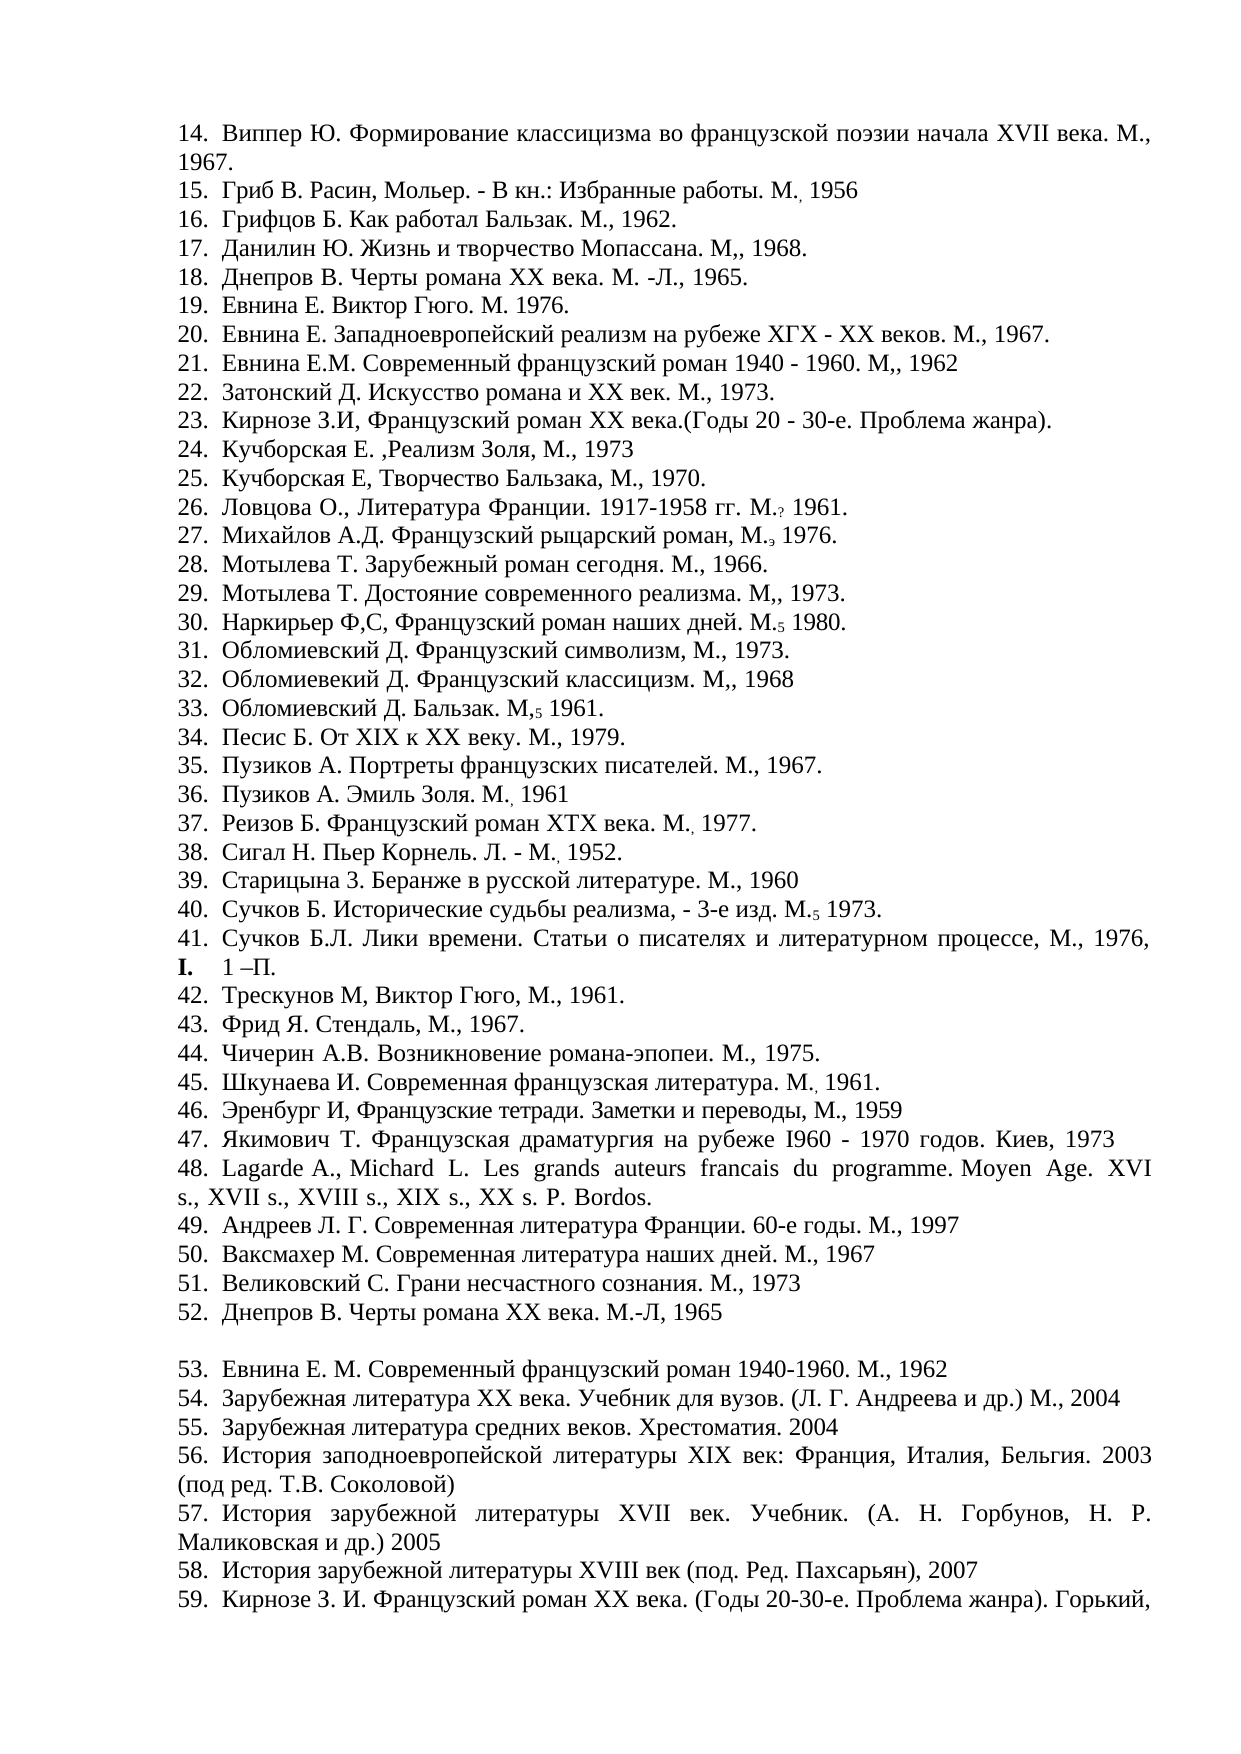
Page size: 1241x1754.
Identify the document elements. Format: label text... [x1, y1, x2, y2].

list История зарубежной литературы XVIII век (под. Ред. Пахсарьян), 2007 [177, 1556, 1152, 1584]
list Андреев Л. Г. Современная литература Франции. 60-е годы. М., 1997 [177, 1211, 1152, 1239]
list Сучков Б.Л. Лики времени. Статьи о писателях и литературном процессе, М., 1976, [177, 923, 1152, 952]
list Мотылева Т. Достояние современного реализма. М,, 1973. [177, 578, 1152, 607]
list Зарубежная литература средних веков. Хрестоматия. 2004 [177, 1412, 1152, 1441]
list Евнина Е.М. Современный французский роман 1940 - 1960. М,, 1962 [177, 348, 1152, 377]
list Фрид Я. Стендаль, М., 1967. [177, 1009, 1152, 1038]
list Михайлов А.Д. Французский рыцарский роман, М.э 1976. [177, 521, 1152, 549]
list Обломиевский Д. Бальзак. М,5 1961. [177, 693, 1152, 722]
list Эренбург И, Французские тетради. Заметки и переводы, М., 1959 [177, 1096, 1152, 1124]
list Кучборская Е. ,Реализм Золя, М., 1973 [177, 434, 1152, 463]
list Шкунаева И. Современная французская литература. М., 1961. [177, 1067, 1152, 1096]
list Пузиков А. Эмиль Золя. М., 1961 [177, 779, 1152, 808]
list Днепров В. Черты романа ХХ века. М.-Л, 1965 [177, 1297, 1152, 1326]
list 3атонский Д. Искусство романа и XX век. М., 1973. [177, 377, 1152, 406]
list Трескунов М, Виктор Гюго, М., 1961. [177, 981, 1152, 1009]
list Днепров В. Черты романа XX века. М. -Л., 1965. [177, 262, 1152, 291]
list Наркирьер Ф,С, Французский роман наших дней. М.5 1980. [177, 607, 1152, 636]
list Старицына 3. Беранже в русской литературе. М., 1960 [177, 866, 1152, 894]
list Песис Б. От XIX к XX веку. М., 1979. [177, 722, 1152, 751]
list Кирнозе З.И, Французский роман XX века.(Годы 20 - 30-е. Проблема жанра). [177, 406, 1152, 434]
list Грифцов Б. Как работал Бальзак. М., 1962. [177, 204, 1152, 233]
list Евнина Е. М. Современный французский роман 1940-1960. М., 1962 [177, 1354, 1152, 1383]
list История заподноевропейской литературы XIX век: Франция, Италия, Бельгия. 2003 (под ред. Т.В. Соколовой) [177, 1441, 1152, 1498]
list Ловцова О., Литература Франции. 1917-1958 гг. М.? 1961. [177, 492, 1152, 521]
list Сучков Б. Исторические судьбы реализма, - 3-е изд. М.5 1973. [177, 894, 1152, 923]
list Ваксмахер М. Современная литература наших дней. М., 1967 [177, 1239, 1152, 1268]
list Виппер Ю. Формирование классицизма во французской поэзии начала XVII века. М., 1967. [177, 118, 1152, 176]
list Зарубежная литература XX века. Учебник для вузов. (Л. Г. Андреева и др.) М., 2004 [177, 1383, 1152, 1412]
list Евнина Е. Западноевропейский реализм на рубеже ХГХ - XX веков. М., 1967. [177, 319, 1152, 348]
list Великовский С. Грани несчастного сознания. М., 1973 [177, 1268, 1152, 1297]
list Обломиевский Д. Французский символизм, М., 1973. [177, 636, 1152, 664]
list Евнина Е. Виктор Гюго. М. 1976. [177, 291, 1152, 319]
list 1 –П. [177, 952, 1152, 981]
list Гриб В. Расин, Мольер. - В кн.: Избранные работы. М., 1956 [177, 176, 1152, 204]
list Пузиков А. Портреты французских писателей. М., 1967. [177, 751, 1152, 779]
list Реизов Б. Французский роман ХТХ века. М., 1977. [177, 808, 1152, 837]
list Обломиевекий Д. Французский классицизм. М,, 1968 [177, 664, 1152, 693]
list Чичерин А.В. Возникновение романа-эпопеи. М., 1975. [177, 1038, 1152, 1067]
list Данилин Ю. Жизнь и творчество Мопассана. М,, 1968. [177, 233, 1152, 262]
list Якимович Т. Французская драматургия на рубеже I960 - 1970 годов. Киев, 1973 [177, 1124, 1152, 1153]
list Сигал Н. Пьер Корнель. Л. - М., 1952. [177, 837, 1152, 866]
list Lagarde A., Michard L. Les grands auteurs francais du programme. Moyen Age. XVI s., XVII s., XVIII s., XIX s., XX s. P. Bordos. [177, 1153, 1152, 1211]
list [177, 1584, 1152, 1613]
list История зарубежной литературы XVII век. Учебник. (А. Н. Горбунов, Н. Р. Маликовская и др.) 2005 [177, 1498, 1152, 1556]
list Мотылева Т. Зарубежный роман сегодня. М., 1966. [177, 549, 1152, 578]
list Кучборская Е, Творчество Бальзака, М., 1970. [177, 463, 1152, 492]
